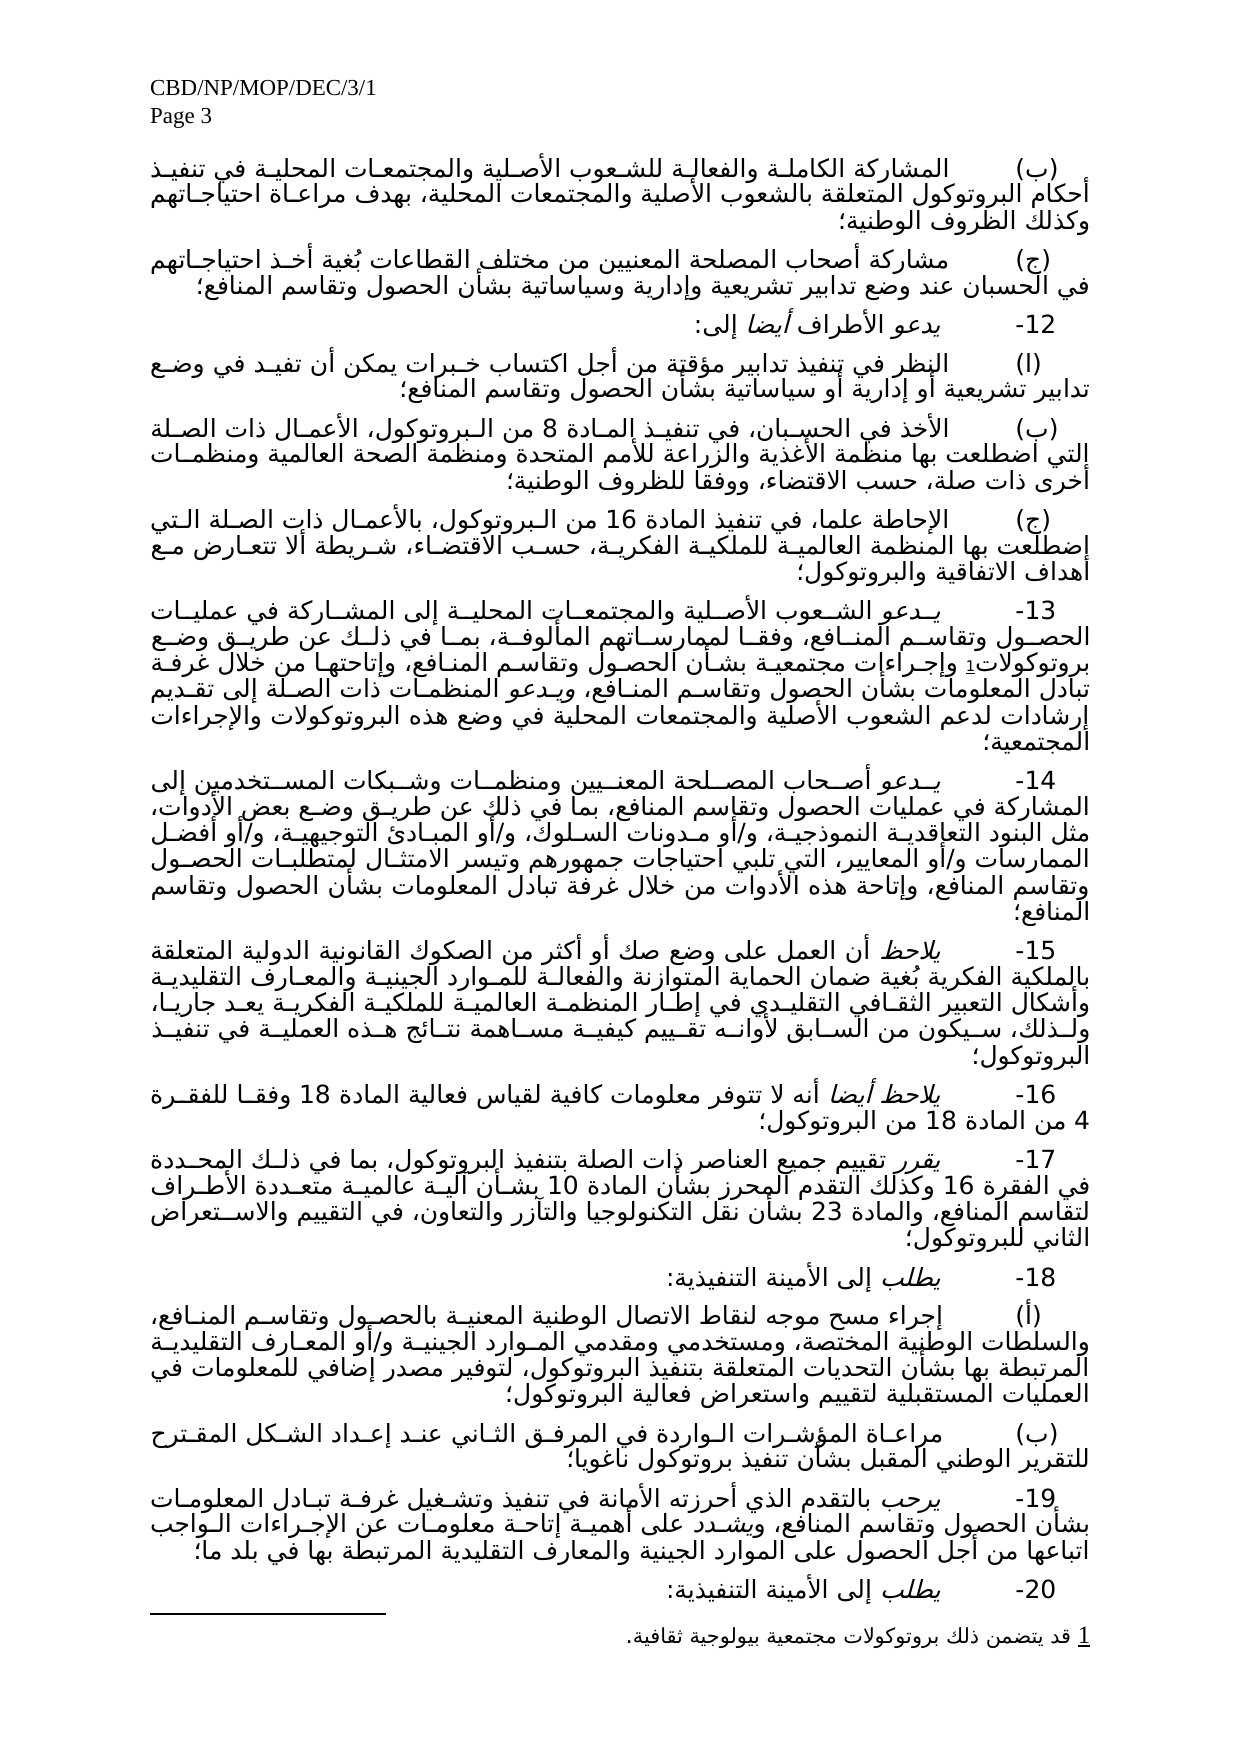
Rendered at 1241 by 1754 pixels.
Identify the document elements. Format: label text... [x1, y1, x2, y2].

list مشاركة أصحاب المصلحة المعنيين من مختلف القطاعات بُغية أخذ احتياجاتهم في الحسبان عند وضع تدابير تشريعية وإدارية وسياساتية بشأن الحصول وتقاسم المنافع؛ [150, 248, 1090, 300]
list يدعو الشعوب الأصلية والمجتمعات المحلية إلى المشاركة في عمليات الحصول وتقاسم المنافع، وفقا لممارساتهم المألوفة، بما في ذلك عن طريق وضع بروتوكولات وإجراءات مجتمعية بشأن الحصول وتقاسم المنافع، وإتاحتها من خلال غرفة تبادل المعلومات بشأن الحصول وتقاسم المنافع، ويدعو المنظمات ذات الصلة إلى تقديم إرشادات لدعم الشعوب الأصلية والمجتمعات المحلية في وضع هذه البروتوكولات والإجراءات المجتمعية؛ [150, 599, 1090, 756]
list إجراء مسح موجه لنقاط الاتصال الوطنية المعنية بالحصول وتقاسم المنافع، والسلطات الوطنية المختصة، ومستخدمي ومقدمي الموارد الجينية و/أو المعارف التقليدية المرتبطة بها بشأن التحديات المتعلقة بتنفيذ البروتوكول، لتوفير مصدر إضافي للمعلومات في العمليات المستقبلية لتقييم واستعراض فعالية البروتوكول؛ [150, 1304, 1090, 1409]
list الإحاطة علما، في تنفيذ المادة 16 من البروتوكول، بالأعمال ذات الصلة التي اضطلعت بها المنظمة العالمية للملكية الفكرية، حسب الاقتضاء، شريطة ألا تتعارض مع أهداف الاتفاقية والبروتوكول؛ [150, 508, 1090, 586]
list يرحب بالتقدم الذي أحرزته الأمانة في تنفيذ وتشغيل غرفة تبادل المعلومات بشأن الحصول وتقاسم المنافع، ويشدد على أهمية إتاحة معلومات عن الإجراءات الواجب اتباعها من أجل الحصول على الموارد الجينية والمعارف التقليدية المرتبطة بها في بلد ما؛ [150, 1486, 1090, 1565]
list المشاركة الكاملة والفعالة للشعوب الأصلية والمجتمعات المحلية في تنفيذ أحكام البروتوكول المتعلقة بالشعوب الأصلية والمجتمعات المحلية، بهدف مراعاة احتياجاتهم وكذلك الظروف الوطنية؛ [150, 156, 1090, 235]
list يطلب إلى الأمينة التنفيذية: [150, 1578, 1090, 1604]
list يلاحظ أيضا أنه لا تتوفر معلومات كافية لقياس فعالية المادة 18 وفقا للفقرة 4 من المادة 18 من البروتوكول؛ [150, 1083, 1090, 1135]
list الأخذ في الحسبان، في تنفيذ المادة 8 من البروتوكول، الأعمال ذات الصلة التي اضطلعت بها منظمة الأغذية والزراعة للأمم المتحدة ومنظمة الصحة العالمية ومنظمات أخرى ذات صلة، حسب الاقتضاء، ووفقا للظروف الوطنية؛ [150, 416, 1090, 495]
list يلاحظ أن العمل على وضع صك أو أكثر من الصكوك القانونية الدولية المتعلقة بالملكية الفكرية بُغية ضمان الحماية المتوازنة والفعالة للموارد الجينية والمعارف التقليدية وأشكال التعبير الثقافي التقليدي في إطار المنظمة العالمية للملكية الفكرية يعد جاريا، ولذلك، سيكون من السابق لأوانه تقييم كيفية مساهمة نتائج هذه العملية في تنفيذ البروتوكول؛ [150, 939, 1090, 1070]
list يقرر تقييم جميع العناصر ذات الصلة بتنفيذ البروتوكول، بما في ذلك المحددة في الفقرة 16 وكذلك التقدم المحرز بشأن المادة 10 بشأن آلية عالمية متعددة الأطراف لتقاسم المنافع، والمادة 23 بشأن نقل التكنولوجيا والتآزر والتعاون، في التقييم والاستعراض الثاني للبروتوكول؛ [150, 1148, 1090, 1253]
list النظر في تنفيذ تدابير مؤقتة من أجل اكتساب خبرات يمكن أن تفيد في وضع تدابير تشريعية أو إدارية أو سياساتية بشأن الحصول وتقاسم المنافع؛ [150, 351, 1090, 404]
list مراعاة المؤشرات الواردة في المرفق الثاني عند إعداد الشكل المقترح للتقرير الوطني المقبل بشأن تنفيذ بروتوكول ناغويا؛ [150, 1421, 1090, 1474]
list يطلب إلى الأمينة التنفيذية: [150, 1265, 1090, 1291]
list يدعو الأطراف أيضا إلى: [150, 313, 1090, 339]
list يدعو أصحاب المصلحة المعنيين ومنظمات وشبكات المستخدمين إلى المشاركة في عمليات الحصول وتقاسم المنافع، بما في ذلك عن طريق وضع بعض الأدوات، مثل البنود التعاقدية النموذجية، و/أو مدونات السلوك، و/أو المبادئ التوجيهية، و/أو أفضل الممارسات و/أو المعايير، التي تلبي احتياجات جمهورهم وتيسر الامتثال لمتطلبات الحصول وتقاسم المنافع، وإتاحة هذه الأدوات من خلال غرفة تبادل المعلومات بشأن الحصول وتقاسم المنافع؛ [150, 769, 1090, 926]
